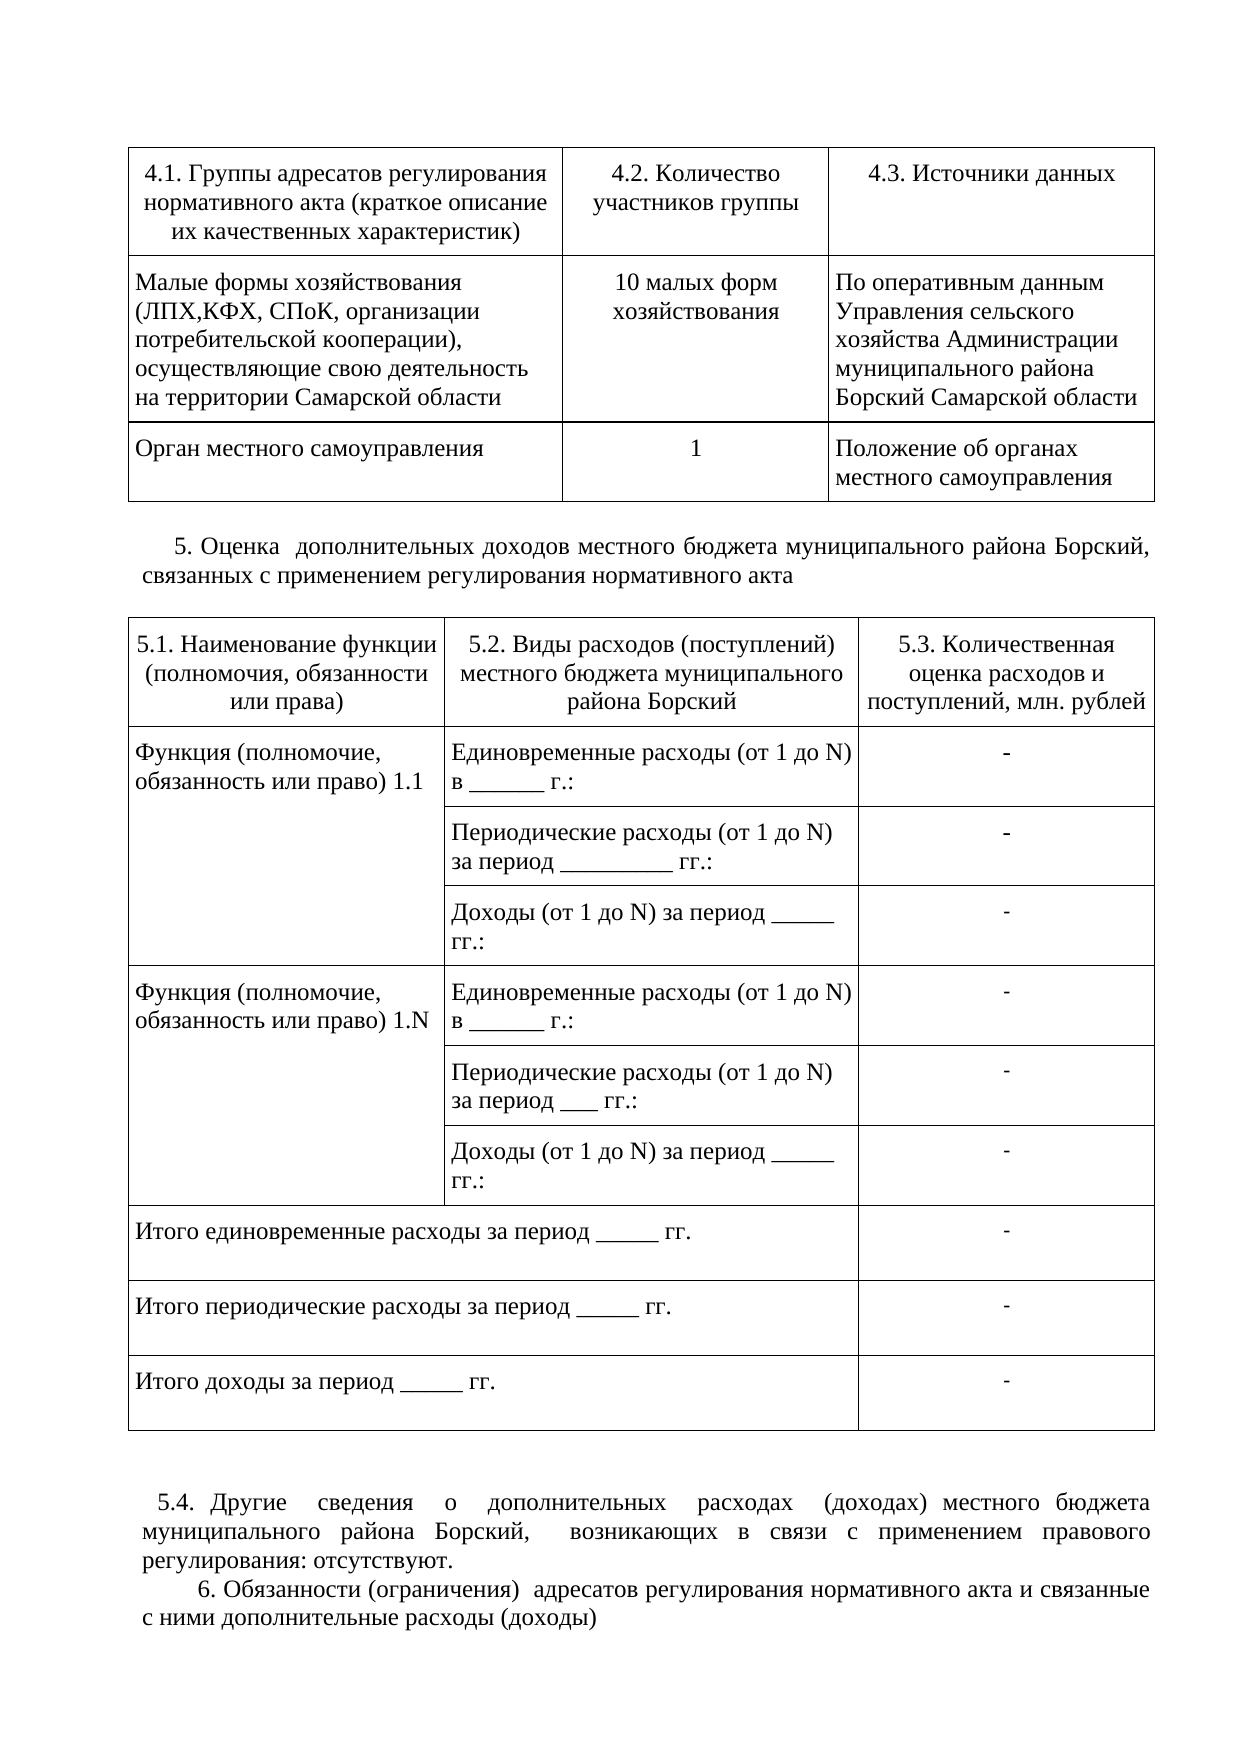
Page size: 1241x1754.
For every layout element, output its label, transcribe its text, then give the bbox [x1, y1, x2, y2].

table_header 5.2. Виды расходов (поступлений) местного бюджета муниципального района Борский [445, 618, 858, 726]
table_cell Единовременные расходы (от 1 до N) в ______ г.: [445, 727, 858, 806]
table_header 5.1. Наименование функции (полномочия, обязанности или права) [129, 618, 444, 726]
table_cell - [859, 1356, 1154, 1429]
table_cell - [859, 727, 1154, 806]
table_cell Итого доходы за период _____ гг. [129, 1356, 858, 1429]
table_cell 10 малых форм хозяйствования [563, 256, 828, 421]
table_cell - [859, 807, 1154, 885]
text 6. Обязанности (ограничения) адресатов регулирования нормативного акта и связанные с ними дополнительные расходы (доходы) [142, 1574, 1152, 1631]
text 5.4. Другие сведения о дополнительных расходах (доходах) местного бюджета муниципального района Борский, возникающих в связи с применением правового регулирования: отсутствуют. [142, 1487, 1152, 1574]
table_cell - [859, 1281, 1154, 1354]
table_cell 1 [563, 423, 828, 501]
table_cell Положение об органах местного самоуправления [829, 423, 1154, 501]
table_cell - [859, 1046, 1154, 1125]
table_cell Орган местного самоуправления [129, 423, 562, 501]
table_cell - [859, 886, 1154, 965]
text 5. Оценка дополнительных доходов местного бюджета муниципального района Борский, связанных с применением регулирования нормативного акта [142, 531, 1152, 588]
table_cell Итого единовременные расходы за период _____ гг. [129, 1206, 858, 1279]
table_cell Функция (полномочие, обязанность или право) 1.N [129, 966, 444, 1204]
table_header 5.3. Количественная оценка расходов и поступлений, млн. рублей [859, 618, 1154, 726]
table_cell Единовременные расходы (от 1 до N) в ______ г.: [445, 966, 858, 1045]
table_cell - [859, 1206, 1154, 1279]
table_cell Доходы (от 1 до N) за период _____ гг.: [445, 886, 858, 965]
table_cell Периодические расходы (от 1 до N) за период ___ гг.: [445, 1046, 858, 1125]
table_cell - [859, 1126, 1154, 1204]
table_header 4.1. Группы адресатов регулирования нормативного акта (краткое описание их качественных характеристик) [129, 148, 562, 255]
table_cell Функция (полномочие, обязанность или право) 1.1 [129, 727, 444, 965]
table_cell - [859, 966, 1154, 1045]
table_header 4.2. Количество участников группы [563, 148, 828, 255]
table_cell По оперативным данным Управления сельского хозяйства Администрации муниципального района Борский Самарской области [829, 256, 1154, 421]
table_cell Периодические расходы (от 1 до N) за период _________ гг.: [445, 807, 858, 885]
table_cell Итого периодические расходы за период _____ гг. [129, 1281, 858, 1354]
table_cell Малые формы хозяйствования (ЛПХ,КФХ, СПоК, организации потребительской кооперации), осуществляющие свою деятельность на территории Самарской области [129, 256, 562, 421]
table_header 4.3. Источники данных [829, 148, 1154, 255]
table_cell Доходы (от 1 до N) за период _____ гг.: [445, 1126, 858, 1204]
